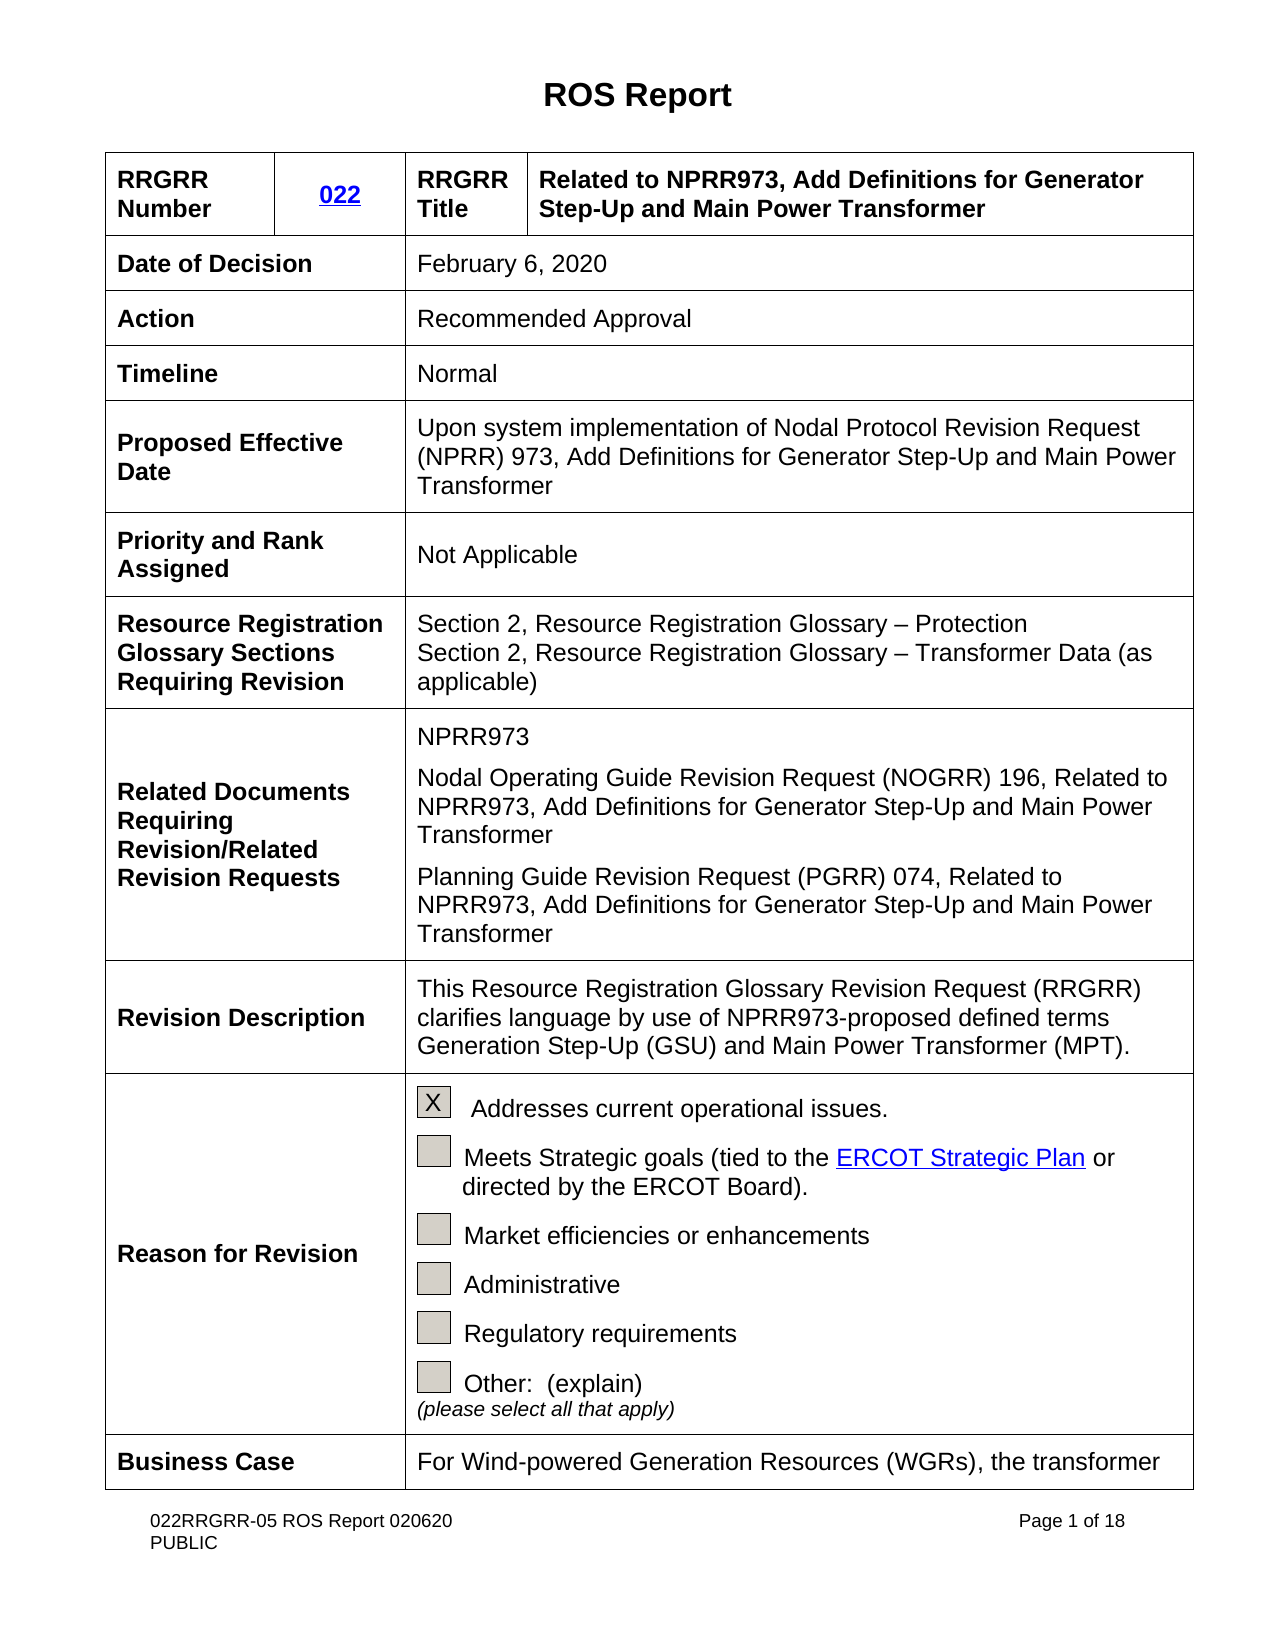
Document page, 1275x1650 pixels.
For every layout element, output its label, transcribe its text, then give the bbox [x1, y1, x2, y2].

table_header 022 [275, 153, 405, 235]
table_header RRGRR Number [106, 153, 274, 235]
table_cell Reason for Revision [106, 1074, 405, 1434]
table_cell Not Applicable [406, 513, 1193, 596]
table_cell Date of Decision [106, 236, 405, 290]
table_cell Action [106, 291, 405, 345]
table_cell Section 2, Resource Registration Glossary – Protection Section 2, Resource Registration Glossary – Transformer Data (as applicable) [406, 597, 1193, 708]
table_cell NPRR973 Nodal Operating Guide Revision Request (NOGRR) 196, Related to NPRR973, Add Definitions for Generator Step-Up and Main Power Transformer Planning Guide Revision Request (PGRR) 074, Related to NPRR973, Add Definitions for Generator Step-Up and Main Power Transformer [406, 709, 1193, 960]
table_cell February 6, 2020 [406, 236, 1193, 290]
table_cell Upon system implementation of Nodal Protocol Revision Request (NPRR) 973, Add Definitions for Generator Step-Up and Main Power Transformer [406, 401, 1193, 512]
table_header Related to NPRR973, Add Definitions for Generator Step-Up and Main Power Transformer [528, 153, 1193, 235]
table_cell Timeline [106, 346, 405, 400]
table_cell Addresses current operational issues. Meets Strategic goals (tied to the ERCOT Strategic Plan or directed by the ERCOT Board). Market efficiencies or enhancements Administrative Regulatory requirements Other: (explain) (please select all that apply) [406, 1074, 1193, 1434]
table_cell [406, 1435, 1193, 1488]
table_header RRGRR Title [406, 153, 527, 235]
table_cell Business Case [106, 1435, 405, 1488]
table_cell Revision Description [106, 961, 405, 1072]
table_cell Resource Registration Glossary Sections Requiring Revision [106, 597, 405, 708]
table_cell Recommended Approval [406, 291, 1193, 345]
table_cell Priority and Rank Assigned [106, 513, 405, 596]
table_cell Related Documents Requiring Revision/Related Revision Requests [106, 709, 405, 960]
table_cell This Resource Registration Glossary Revision Request (RRGRR) clarifies language by use of NPRR973-proposed defined terms Generation Step-Up (GSU) and Main Power Transformer (MPT). [406, 961, 1193, 1072]
table_cell Proposed Effective Date [106, 401, 405, 512]
table_cell Normal [406, 346, 1193, 400]
